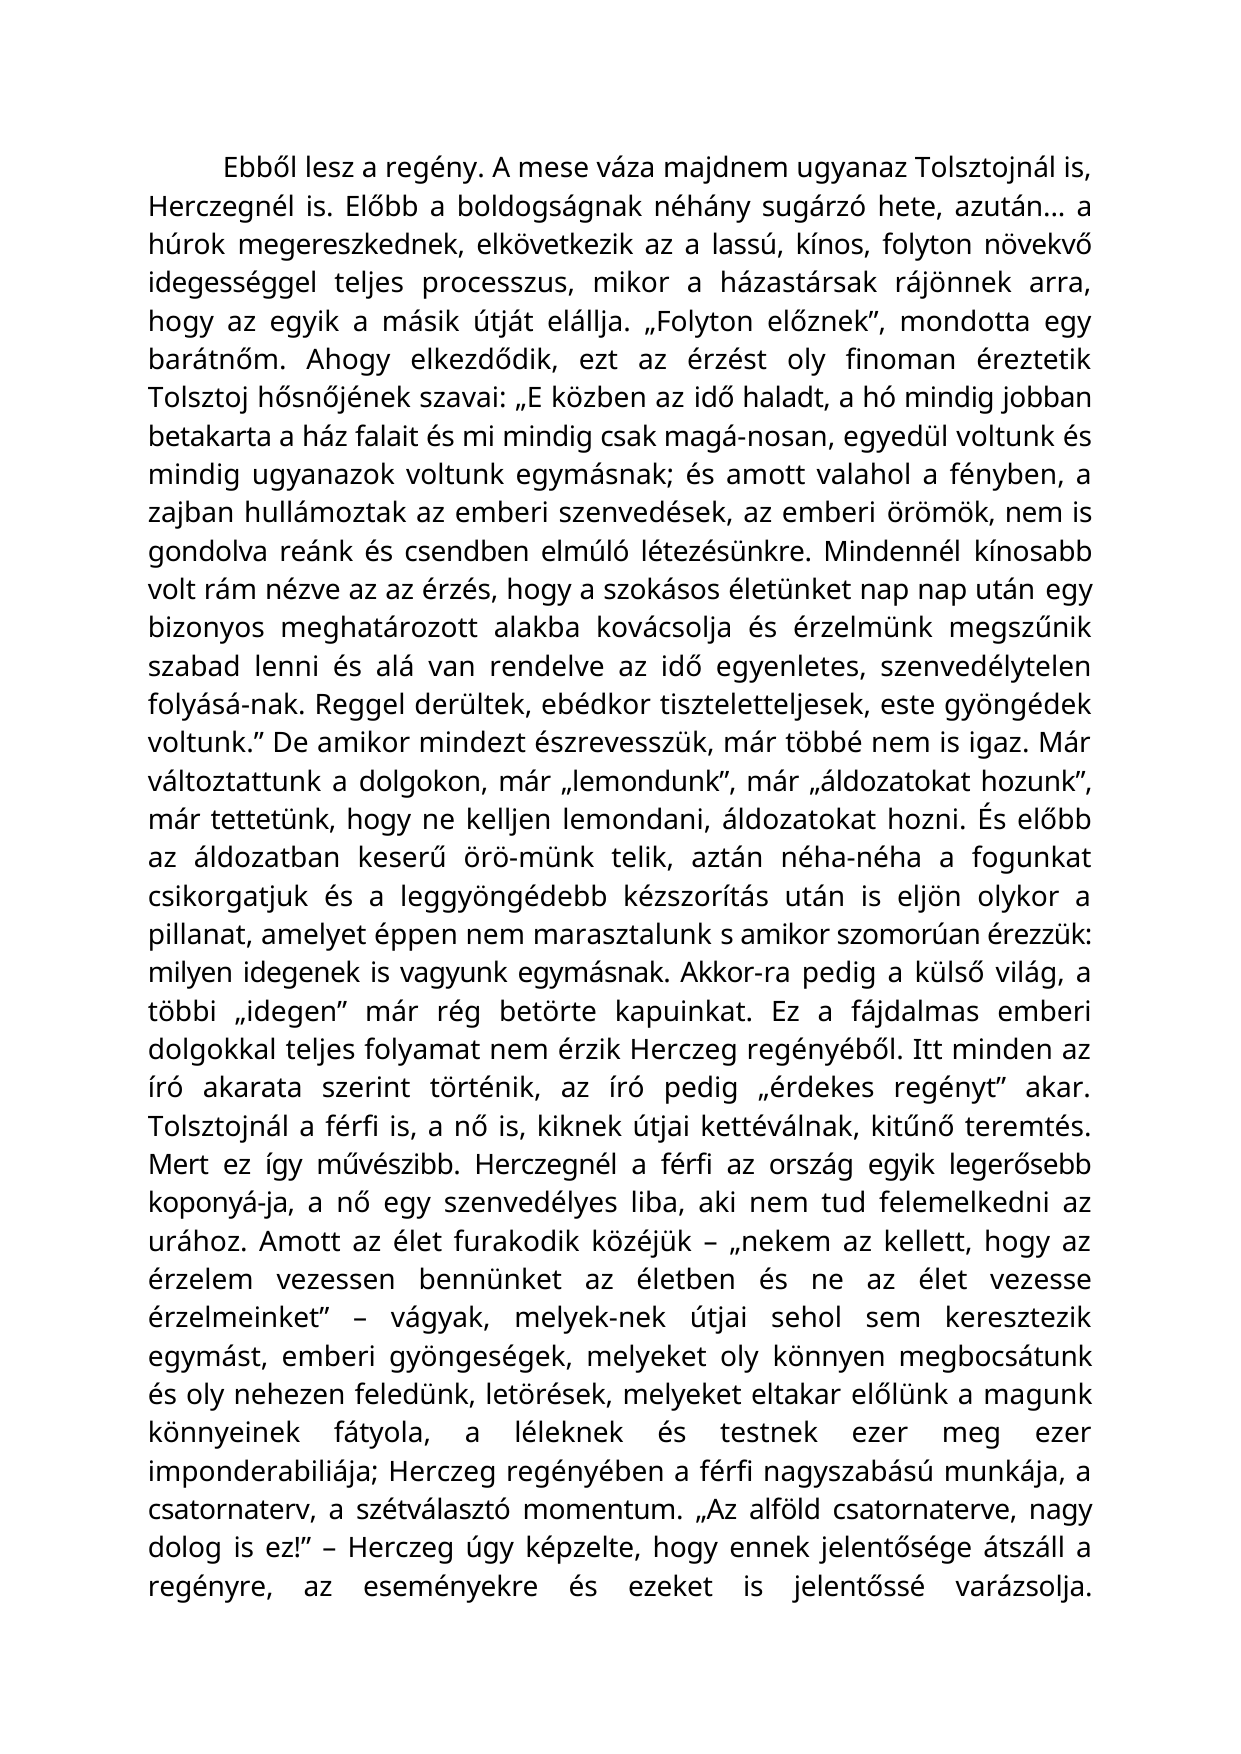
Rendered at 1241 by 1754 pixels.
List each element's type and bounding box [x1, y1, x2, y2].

text [148, 148, 1093, 1604]
